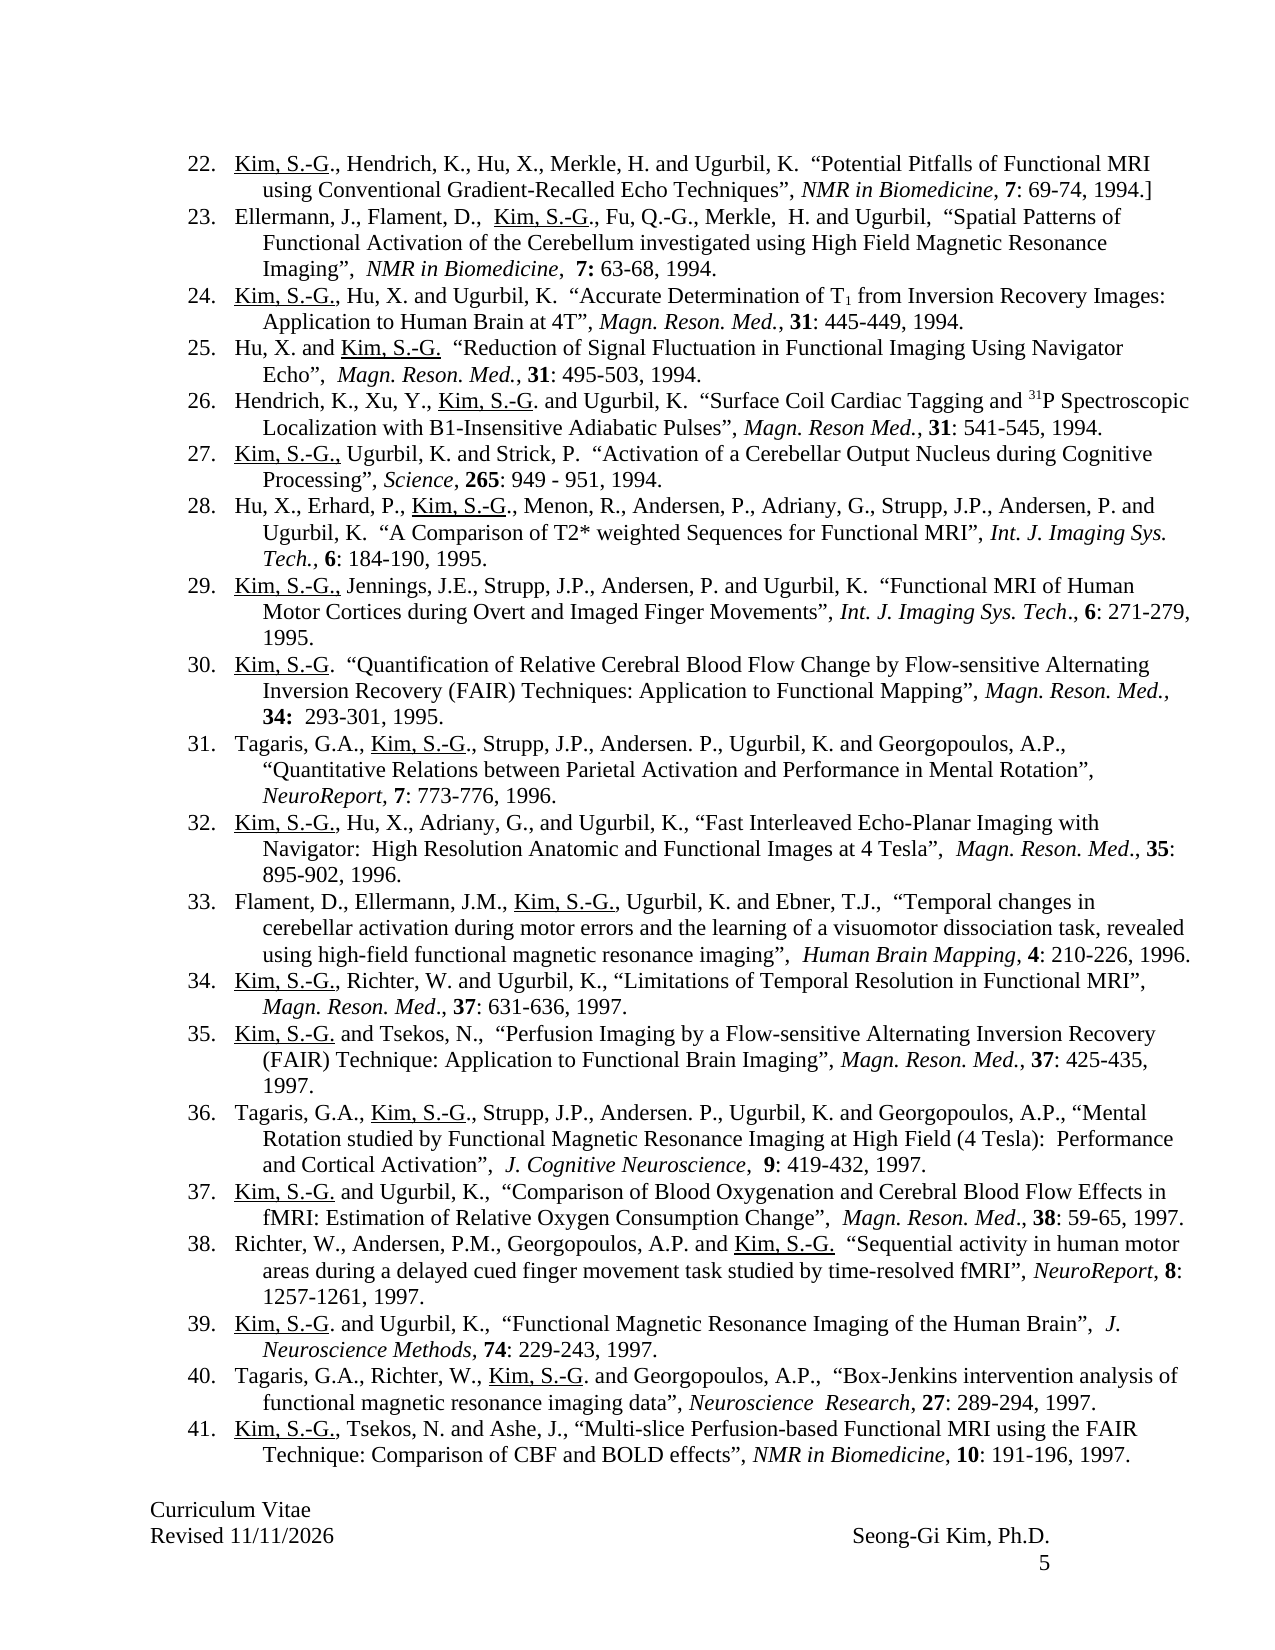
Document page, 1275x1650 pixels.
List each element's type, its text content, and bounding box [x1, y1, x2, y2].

list Kim, S.-G., Ugurbil, K. and Strick, P. “Activation of a Cerebellar Output Nucleus during Cognitive Processing”, Science, 265: 949 - 951, 1994. [187, 440, 1191, 493]
list Kim, S.-G., Hu, X. and Ugurbil, K. “Accurate Determination of T1 from Inversion Recovery Images: Application to Human Brain at 4T”, Magn. Reson. Med., 31: 445-449, 1994. [187, 282, 1191, 334]
list Kim, S.-G., Hendrich, K., Hu, X., Merkle, H. and Ugurbil, K. “Potential Pitfalls of Functional MRI using Conventional Gradient-Recalled Echo Techniques”, NMR in Biomedicine, 7: 69-74, 1994.] [187, 150, 1191, 203]
list Tagaris, G.A., Richter, W., Kim, S.-G. and Georgopoulos, A.P., “Box-Jenkins intervention analysis of functional magnetic resonance imaging data”, Neuroscience Research, 27: 289-294, 1997. [187, 1362, 1191, 1415]
list Kim, S.-G. and Ugurbil, K., “Comparison of Blood Oxygenation and Cerebral Blood Flow Effects in fMRI: Estimation of Relative Oxygen Consumption Change”, Magn. Reson. Med., 38: 59-65, 1997. [187, 1178, 1191, 1231]
list Kim, S.-G. and Ugurbil, K., “Functional Magnetic Resonance Imaging of the Human Brain”, J. Neuroscience Methods, 74: 229-243, 1997. [187, 1309, 1191, 1362]
list Kim, S.-G. and Tsekos, N., “Perfusion Imaging by a Flow-sensitive Alternating Inversion Recovery (FAIR) Technique: Application to Functional Brain Imaging”, Magn. Reson. Med., 37: 425-435, 1997. [187, 1020, 1191, 1099]
list Hendrich, K., Xu, Y., Kim, S.-G. and Ugurbil, K. “Surface Coil Cardiac Tagging and 31P Spectroscopic Localization with B1-Insensitive Adiabatic Pulses”, Magn. Reson Med., 31: 541-545, 1994. [187, 387, 1191, 440]
list Kim, S.-G., Richter, W. and Ugurbil, K., “Limitations of Temporal Resolution in Functional MRI”, Magn. Reson. Med., 37: 631-636, 1997. [187, 967, 1191, 1020]
list Richter, W., Andersen, P.M., Georgopoulos, A.P. and Kim, S.-G. “Sequential activity in human motor areas during a delayed cued finger movement task studied by time-resolved fMRI”, NeuroReport, 8: 1257-1261, 1997. [187, 1231, 1191, 1309]
list Flament, D., Ellermann, J.M., Kim, S.-G., Ugurbil, K. and Ebner, T.J., “Temporal changes in cerebellar activation during motor errors and the learning of a visuomotor dissociation task, revealed using high-field functional magnetic resonance imaging”, Human Brain Mapping, 4: 210-226, 1996. [187, 888, 1191, 967]
list Ellermann, J., Flament, D., Kim, S.-G., Fu, Q.-G., Merkle, H. and Ugurbil, “Spatial Patterns of Functional Activation of the Cerebellum investigated using High Field Magnetic Resonance Imaging”, NMR in Biomedicine, 7: 63-68, 1994. [187, 203, 1191, 282]
list Hu, X. and Kim, S.-G. “Reduction of Signal Fluctuation in Functional Imaging Using Navigator Echo”, Magn. Reson. Med., 31: 495-503, 1994. [187, 334, 1191, 387]
list Kim, S.-G. “Quantification of Relative Cerebral Blood Flow Change by Flow-sensitive Alternating Inversion Recovery (FAIR) Techniques: Application to Functional Mapping”, Magn. Reson. Med., 34: 293-301, 1995. [187, 651, 1191, 730]
list Hu, X., Erhard, P., Kim, S.-G., Menon, R., Andersen, P., Adriany, G., Strupp, J.P., Andersen, P. and Ugurbil, K. “A Comparison of T2* weighted Sequences for Functional MRI”, Int. J. Imaging Sys. Tech., 6: 184-190, 1995. [187, 493, 1191, 572]
list Tagaris, G.A., Kim, S.-G., Strupp, J.P., Andersen. P., Ugurbil, K. and Georgopoulos, A.P., “Mental Rotation studied by Functional Magnetic Resonance Imaging at High Field (4 Tesla): Performance and Cortical Activation”, J. Cognitive Neuroscience, 9: 419-432, 1997. [187, 1099, 1191, 1178]
list Kim, S.-G., Jennings, J.E., Strupp, J.P., Andersen, P. and Ugurbil, K. “Functional MRI of Human Motor Cortices during Overt and Imaged Finger Movements”, Int. J. Imaging Sys. Tech., 6: 271-279, 1995. [187, 572, 1191, 651]
list Kim, S.-G., Hu, X., Adriany, G., and Ugurbil, K., “Fast Interleaved Echo-Planar Imaging with Navigator: High Resolution Anatomic and Functional Images at 4 Tesla”, Magn. Reson. Med., 35: 895-902, 1996. [187, 809, 1191, 888]
list Tagaris, G.A., Kim, S.-G., Strupp, J.P., Andersen. P., Ugurbil, K. and Georgopoulos, A.P., “Quantitative Relations between Parietal Activation and Performance in Mental Rotation”, NeuroReport, 7: 773-776, 1996. [187, 730, 1191, 809]
list Kim, S.-G., Tsekos, N. and Ashe, J., “Multi-slice Perfusion-based Functional MRI using the FAIR Technique: Comparison of CBF and BOLD effects”, NMR in Biomedicine, 10: 191-196, 1997. [187, 1415, 1191, 1468]
